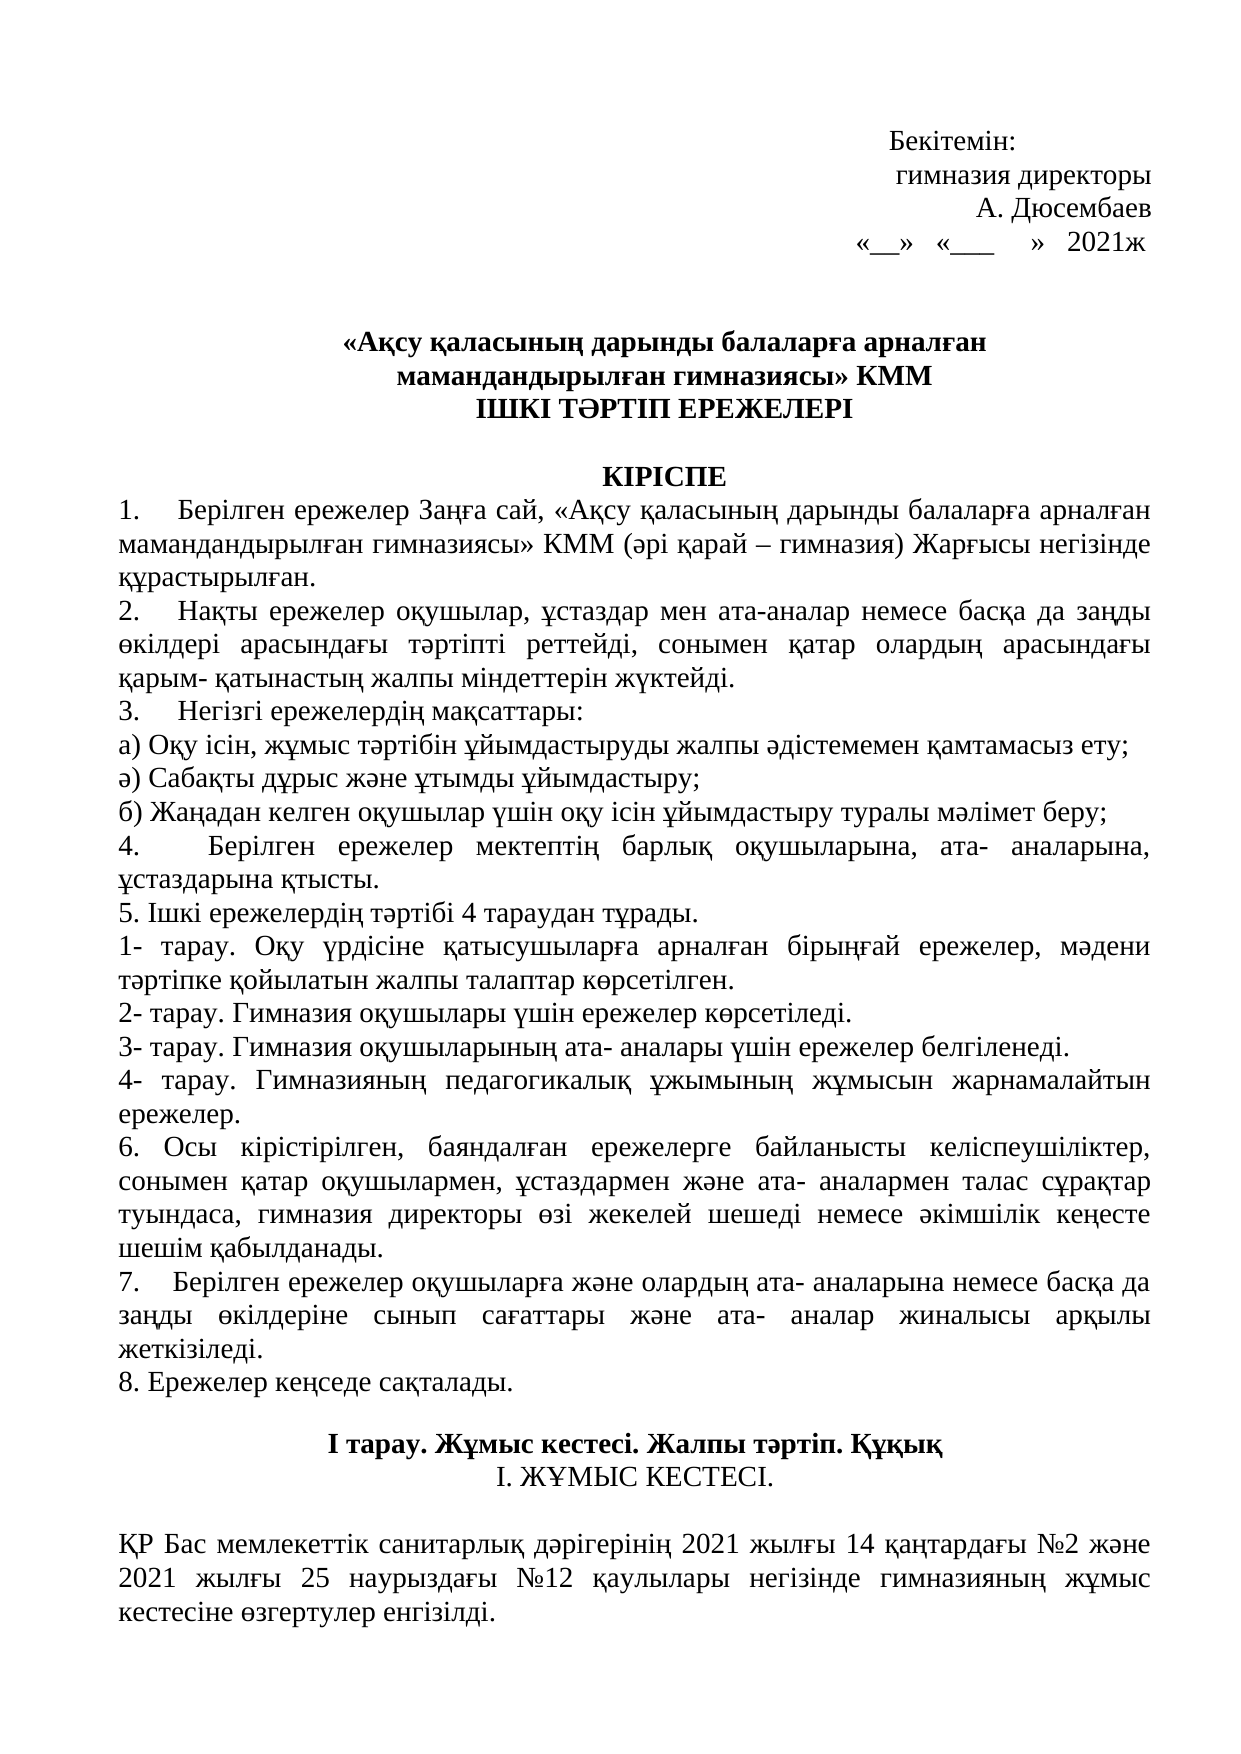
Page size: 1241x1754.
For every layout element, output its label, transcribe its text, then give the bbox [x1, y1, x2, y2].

text І. ЖҰМЫС КЕСТЕСІ. [118, 1459, 1152, 1493]
text б) Жаңадан келген оқушылар үшін оқу ісін ұйымдастыру туралы мәлімет беру; [118, 794, 1152, 828]
text 8. Ережелер кеңседе сақталады. [118, 1364, 1152, 1398]
text 6. Осы кірістірілген, баяндалған ережелерге байланысты келіспеушіліктер, сонымен қатар оқушылармен, ұстаздармен және ата- аналармен талас сұрақтар туындаса, гимназия директоры өзі жекелей шешеді немесе әкімшілік кеңесте шешім қабылданады. [118, 1129, 1152, 1264]
text «__» «___ » 2021ж [177, 224, 1152, 257]
text 4. Берілген ережелер мектептің барлық оқушыларына, ата- аналарына, ұстаздарына қтысты. [118, 828, 1152, 895]
text І тарау. Жұмыс кестесі. Жалпы тәртіп. Құқық [118, 1426, 1152, 1459]
text ә) Сабақты дұрыс және ұтымды ұйымдастыру; [118, 761, 1152, 794]
text КІРІСПЕ [177, 459, 1152, 492]
text а) Оқу ісін, жұмыс тәртібін ұйымдастыруды жалпы әдістемемен қамтамасыз ету; [118, 727, 1152, 761]
list Нақты ережелер оқушылар, ұстаздар мен ата-аналар немесе басқа да заңды өкілдері арасындағы тәртіпті реттейді, сонымен қатар олардың арасындағы қарым- қатынастың жалпы міндеттерін жүктейді. [118, 593, 1152, 693]
text 2- тарау. Гимназия оқушылары үшін ережелер көрсетіледі. [118, 995, 1152, 1029]
text 5. Ішкі ережелердің тәртібі 4 тараудан тұрады. [118, 895, 1152, 928]
text 1- тарау. Оқу үрдісіне қатысушыларға арналған бірыңғай ережелер, мәдени тәртіпке қойылатын жалпы талаптар көрсетілген. [118, 928, 1152, 995]
text ҚР Бас мемлекеттік санитарлық дәрігерінің 2021 жылғы 14 қаңтардағы №2 және 2021 жылғы 25 наурыздағы №12 қаулылары негізінде гимназияның жұмыс кестесіне өзгертулер енгізілді. [118, 1527, 1152, 1627]
list Берілген ережелер Заңға сай, «Ақсу қаласының дарынды балаларға арналған мамандандырылған гимназиясы» КММ (әрі қарай – гимназия) Жарғысы негізінде құрастырылған. [118, 492, 1152, 593]
text гимназия директоры [177, 157, 1152, 190]
list Негізгі ережелердің мақсаттары: [118, 693, 1152, 727]
text 3- тарау. Гимназия оқушыларының ата- аналары үшін ережелер белгіленеді. [118, 1029, 1152, 1062]
text Бекітемін: [177, 123, 1152, 157]
text 7. Берілген ережелер оқушыларға және олардың ата- аналарына немесе басқа да заңды өкілдеріне сынып сағаттары және ата- аналар жиналысы арқылы жеткізіледі. [118, 1264, 1152, 1364]
text А. Дюсембаев [177, 190, 1152, 224]
text мамандандырылған гимназиясы» КММ [177, 358, 1152, 392]
text ІШКІ ТӘРТІП ЕРЕЖЕЛЕРІ [177, 392, 1152, 425]
text 4- тарау. Гимназияның педагогикалық ұжымының жұмысын жарнамалайтын ережелер. [118, 1062, 1152, 1129]
text «Ақсу қаласының дарынды балаларға арналған [177, 324, 1152, 358]
